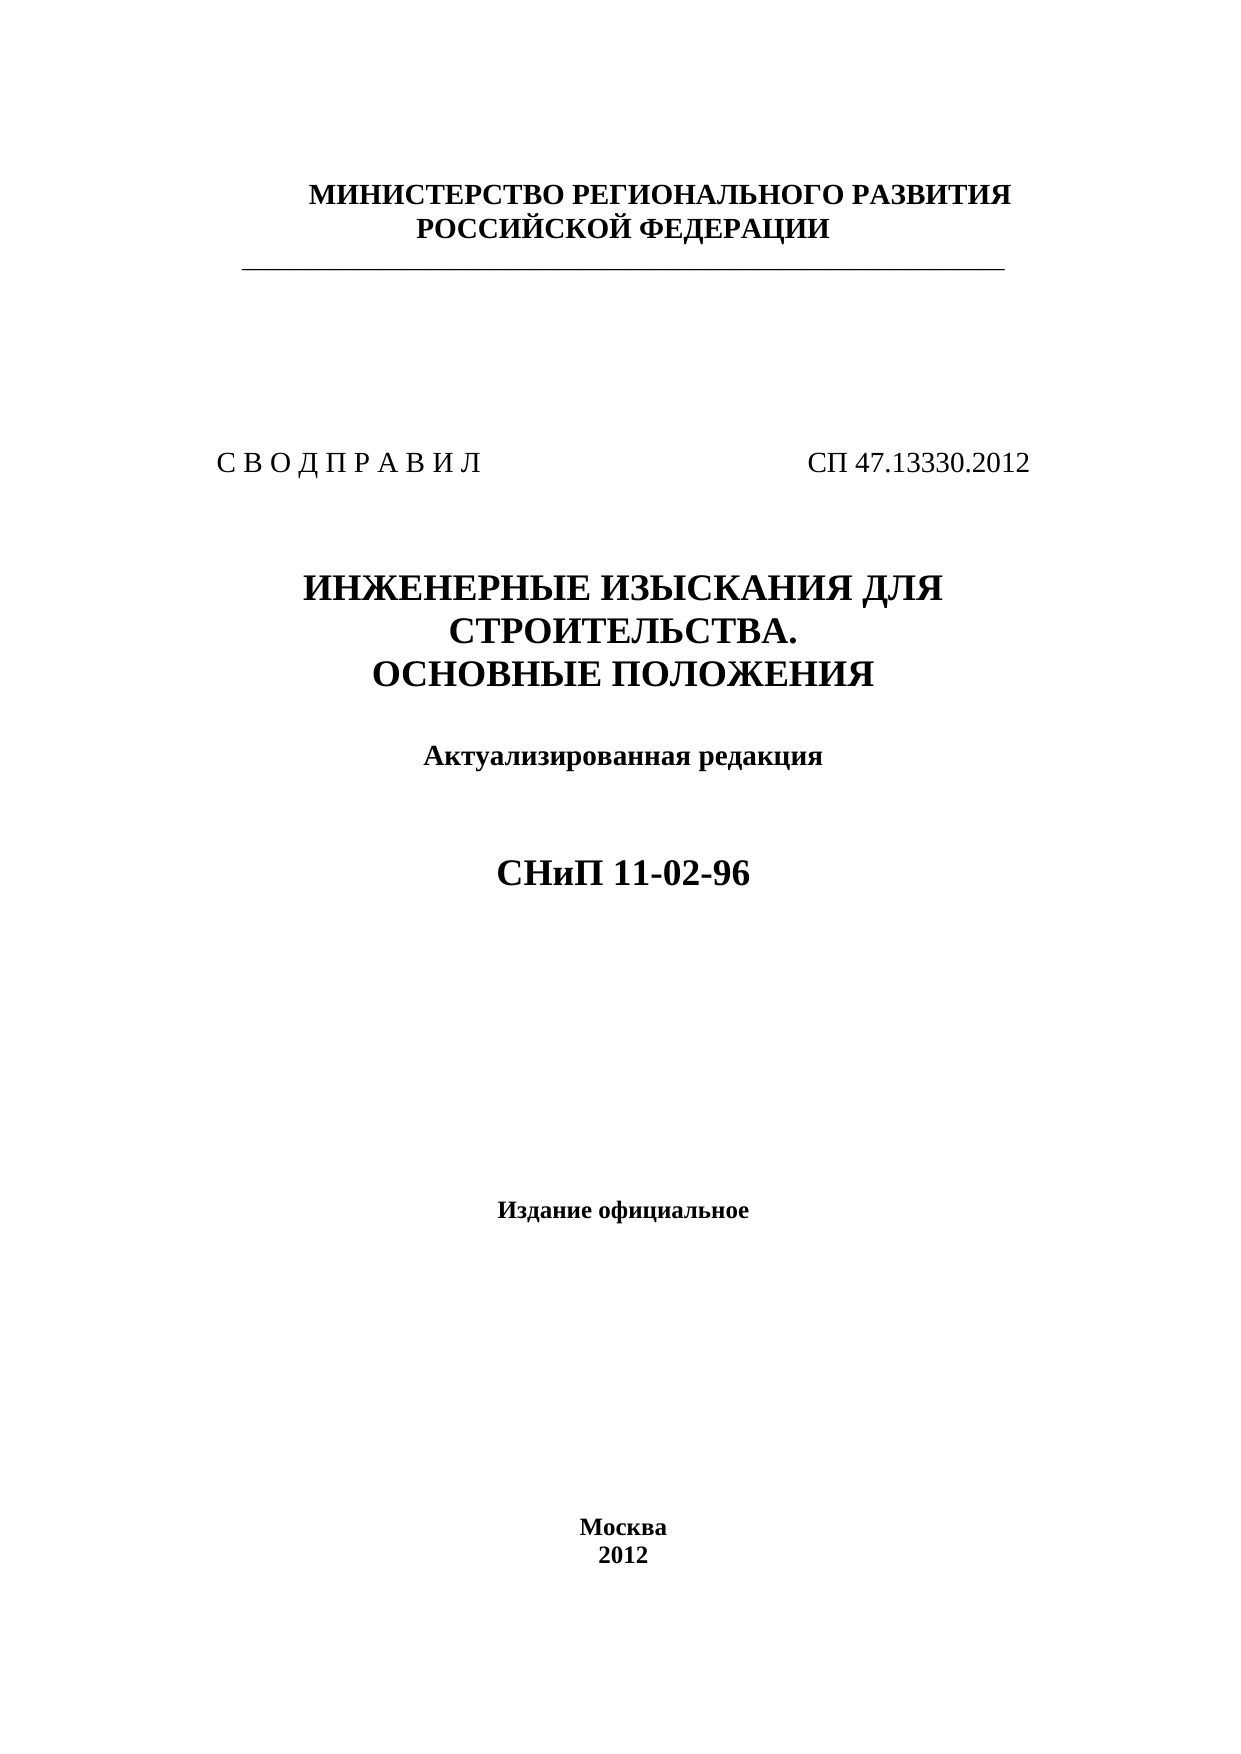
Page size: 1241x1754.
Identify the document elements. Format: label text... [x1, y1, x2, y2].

text С В О Д П Р А В И Л СП 47.13330.2012 [148, 446, 1098, 479]
text ОСНОВНЫЕ ПОЛОЖЕНИЯ [148, 652, 1098, 695]
text РОССИЙСКОЙ ФЕДЕРАЦИИ [148, 211, 1098, 244]
text _____________________________________________________________ [148, 244, 1098, 273]
text ИНЖЕНЕРНЫЕ ИЗЫСКАНИЯ ДЛЯ СТРОИТЕЛЬСТВА. [148, 565, 1098, 652]
text СНиП 11-02-96 [148, 850, 1098, 893]
text Издание официальное [148, 1195, 1098, 1224]
text 2012 [148, 1540, 1098, 1569]
text Актуализированная редакция [148, 738, 1098, 771]
text Москва [148, 1512, 1098, 1540]
text МИНИСТЕРСТВО РЕГИОНАЛЬНОГО РАЗВИТИЯ [148, 177, 1098, 211]
